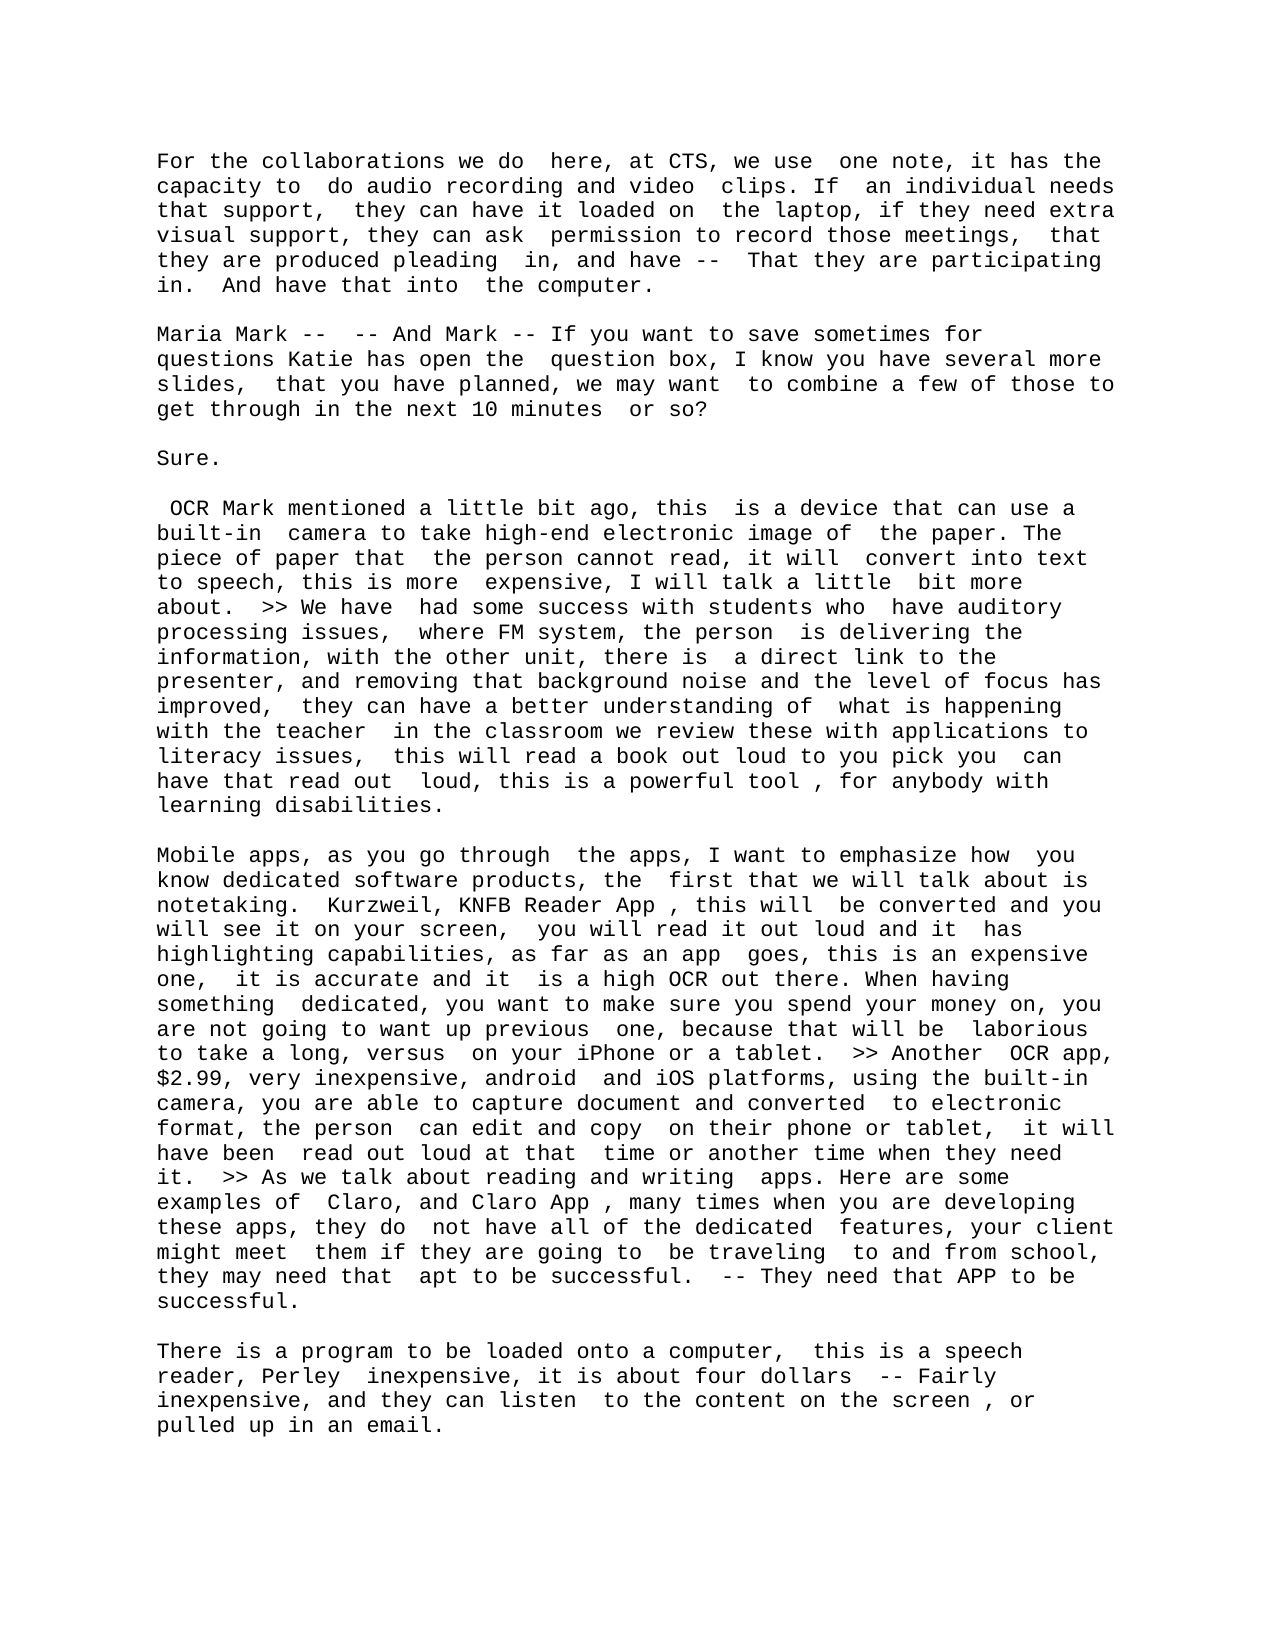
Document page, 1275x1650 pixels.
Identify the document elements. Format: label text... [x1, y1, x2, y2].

text Sure. [156, 447, 1118, 472]
text OCR Mark mentioned a little bit ago, this is a device that can use a built-in camera to take high-end electronic image of the paper. The piece of paper that the person cannot read, it will convert into text to speech, this is more expensive, I will talk a little bit more about. >> We have had some success with students who have auditory processing issues, where FM system, the person is delivering the information, with the other unit, there is a direct link to the presenter, and removing that background noise and the level of focus has improved, they can have a better understanding of what is happening with the teacher in the classroom we review these with applications to literacy issues, this will read a book out loud to you pick you can have that read out loud, this is a powerful tool , for anybody with learning disabilities. [156, 497, 1118, 819]
text Maria Mark -- -- And Mark -- If you want to save sometimes for questions Katie has open the question box, I know you have several more slides, that you have planned, we may want to combine a few of those to get through in the next 10 minutes or so? [156, 323, 1118, 423]
text There is a program to be loaded onto a computer, this is a speech reader, Perley inexpensive, it is about four dollars -- Fairly inexpensive, and they can listen to the content on the screen , or pulled up in an email. [156, 1340, 1118, 1439]
text Mobile apps, as you go through the apps, I want to emphasize how you know dedicated software products, the first that we will talk about is notetaking. Kurzweil, KNFB Reader App , this will be converted and you will see it on your screen, you will read it out loud and it has highlighting capabilities, as far as an app goes, this is an expensive one, it is accurate and it is a high OCR out there. When having something dedicated, you want to make sure you spend your money on, you are not going to want up previous one, because that will be laborious to take a long, versus on your iPhone or a tablet. >> Another OCR app, $2.99, very inexpensive, android and iOS platforms, using the built-in camera, you are able to capture document and converted to electronic format, the person can edit and copy on their phone or tablet, it will have been read out loud at that time or another time when they need it. >> As we talk about reading and writing apps. Here are some examples of Claro, and Claro App , many times when you are developing these apps, they do not have all of the dedicated features, your client might meet them if they are going to be traveling to and from school, they may need that apt to be successful. -- They need that APP to be successful. [156, 844, 1118, 1315]
text For the collaborations we do here, at CTS, we use one note, it has the capacity to do audio recording and video clips. If an individual needs that support, they can have it loaded on the laptop, if they need extra visual support, they can ask permission to record those meetings, that they are produced pleading in, and have -- That they are participating in. And have that into the computer. [156, 150, 1118, 299]
